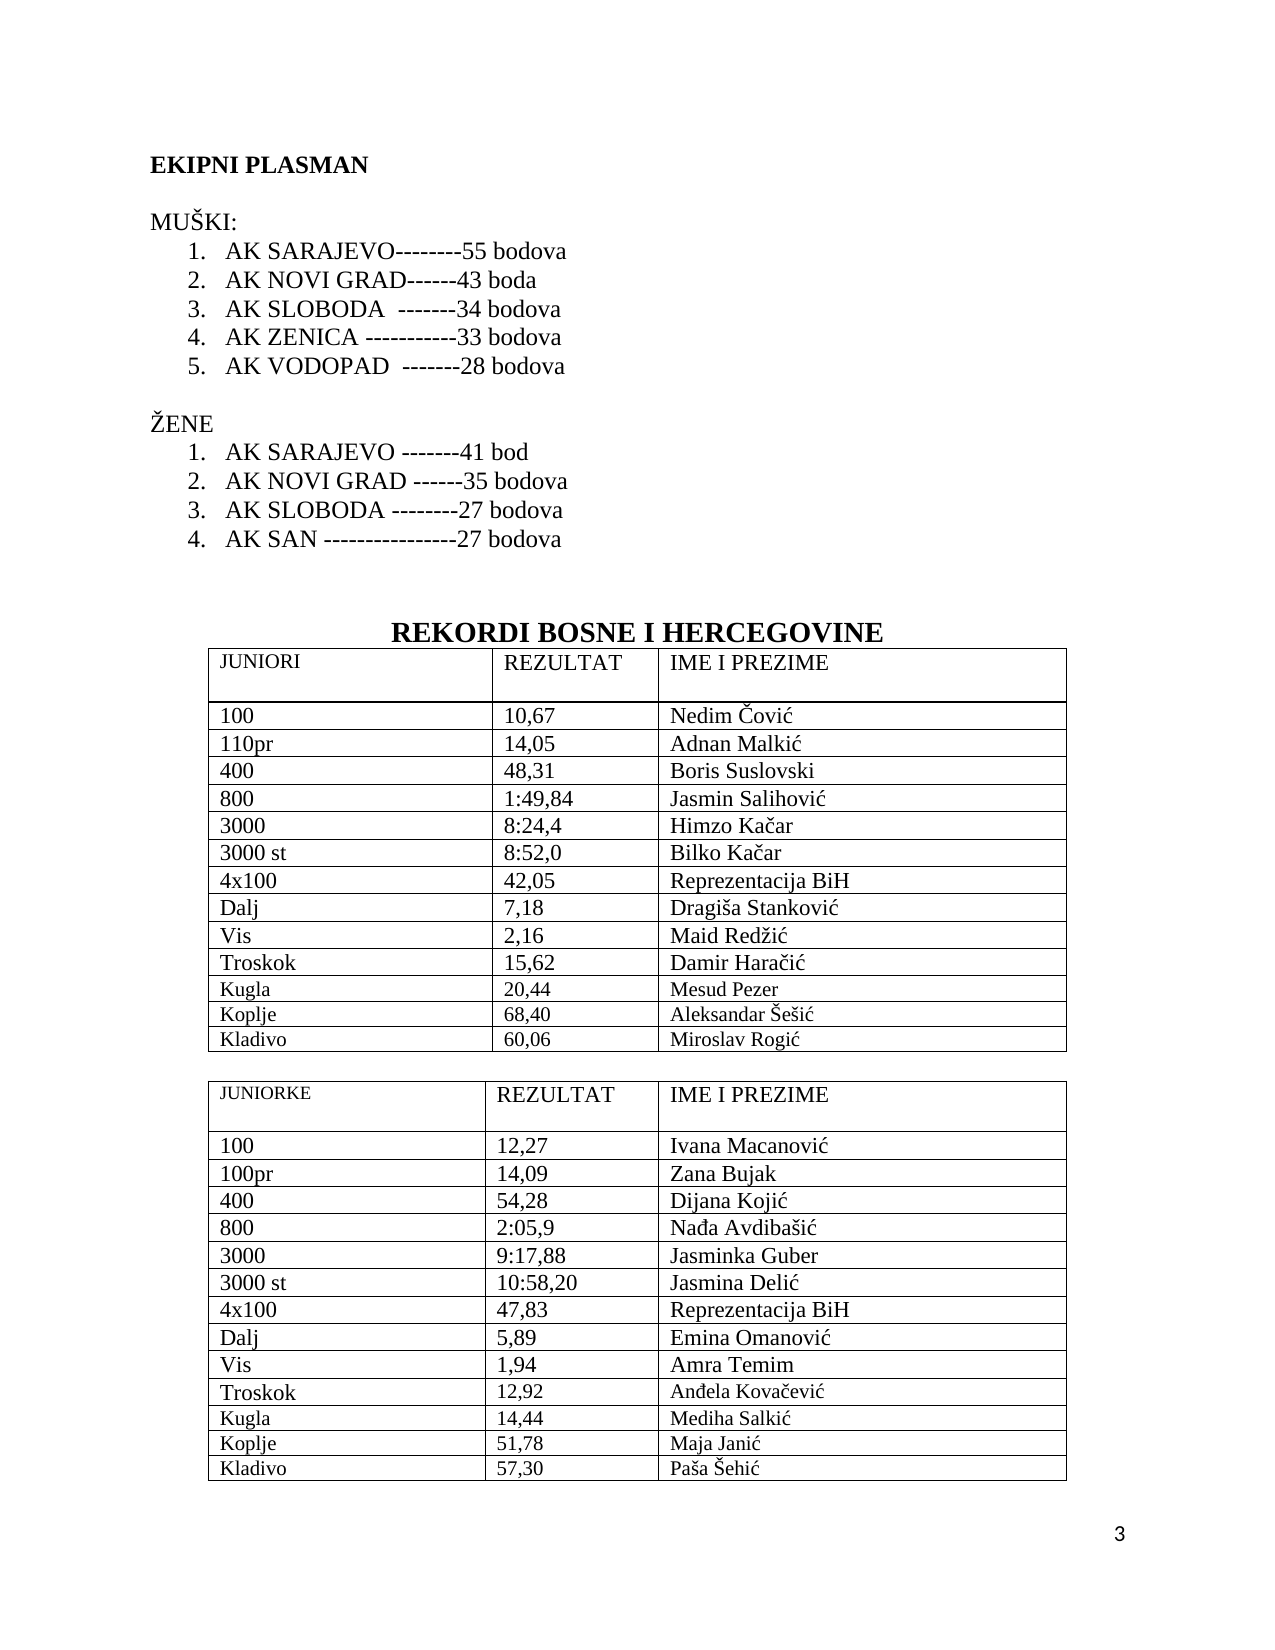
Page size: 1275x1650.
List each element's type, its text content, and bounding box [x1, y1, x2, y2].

table_cell Kladivo [209, 1027, 492, 1051]
table_cell Bilko Kačar [659, 840, 1066, 866]
table_cell Reprezentacija BiH [659, 867, 1066, 893]
table_cell Aleksandar Šešić [659, 1002, 1066, 1026]
table_cell 400 [209, 757, 492, 784]
table_cell 3000 [209, 1242, 485, 1268]
table_cell Koplje [209, 1002, 492, 1026]
table_header IME I PREZIME [659, 1082, 1066, 1131]
table_cell 3000 st [209, 840, 492, 866]
list AK VODOPAD -------28 bodova [187, 351, 1125, 380]
table_cell Koplje [209, 1431, 485, 1455]
table_header JUNIORKE [209, 1082, 485, 1131]
table_cell 14,44 [486, 1406, 658, 1430]
table_cell Maid Redžić [659, 922, 1066, 948]
table_cell 47,83 [486, 1297, 658, 1323]
table_cell Troskok [209, 1379, 485, 1405]
table_cell Vis [209, 1351, 485, 1378]
table_header IME I PREZIME [659, 649, 1066, 701]
table_cell Nedim Čović [659, 703, 1066, 729]
table_cell 800 [209, 1214, 485, 1241]
table_cell Boris Suslovski [659, 757, 1066, 784]
table_cell Dalj [209, 1324, 485, 1350]
table_cell Troskok [209, 949, 492, 975]
table_cell Jasminka Guber [659, 1242, 1066, 1268]
table_cell 1:49,84 [493, 785, 658, 811]
table_cell Damir Haračić [659, 949, 1066, 975]
table_header JUNIORI [209, 649, 492, 701]
table_cell 3000 [209, 812, 492, 838]
table_cell 800 [209, 785, 492, 811]
table_cell Kladivo [209, 1456, 485, 1480]
list AK SLOBODA --------27 bodova [187, 495, 1125, 524]
table_cell Mediha Salkić [659, 1406, 1066, 1430]
table_cell 2,16 [493, 922, 658, 948]
table_cell 100 [209, 703, 492, 729]
table_cell Maja Janić [659, 1431, 1066, 1455]
table_cell Vis [209, 922, 492, 948]
table_cell 68,40 [493, 1002, 658, 1026]
text REKORDI BOSNE I HERCEGOVINE [150, 615, 1125, 648]
table_cell Paša Šehić [659, 1456, 1066, 1480]
table_cell 100 [209, 1132, 485, 1158]
table_cell Kugla [209, 976, 492, 1001]
table_cell Dijana Kojić [659, 1187, 1066, 1213]
table_cell Jasmina Delić [659, 1269, 1066, 1296]
table_cell 12,27 [486, 1132, 658, 1158]
table_cell 10:58,20 [486, 1269, 658, 1296]
table_header REZULTAT [493, 649, 658, 701]
list AK SARAJEVO -------41 bod [187, 437, 1125, 466]
table_cell 4x100 [209, 1297, 485, 1323]
table_cell Himzo Kačar [659, 812, 1066, 838]
table_cell 14,09 [486, 1160, 658, 1186]
table_cell Anđela Kovačević [659, 1379, 1066, 1405]
table_cell 51,78 [486, 1431, 658, 1455]
table_cell Reprezentacija BiH [659, 1297, 1066, 1323]
table_cell 48,31 [493, 757, 658, 784]
table_cell Miroslav Rogić [659, 1027, 1066, 1051]
table_cell Adnan Malkić [659, 730, 1066, 756]
table_cell 2:05,9 [486, 1214, 658, 1241]
table_cell 20,44 [493, 976, 658, 1001]
table_cell 100pr [209, 1160, 485, 1186]
table_header REZULTAT [486, 1082, 658, 1131]
table_cell Dragiša Stanković [659, 894, 1066, 921]
list AK SLOBODA -------34 bodova [187, 294, 1125, 322]
text EKIPNI PLASMAN [150, 150, 1125, 179]
table_cell Kugla [209, 1406, 485, 1430]
text MUŠKI: [150, 207, 1125, 236]
list AK NOVI GRAD------43 boda [187, 265, 1125, 294]
table_cell Zana Bujak [659, 1160, 1066, 1186]
table_cell 5,89 [486, 1324, 658, 1350]
table_cell 60,06 [493, 1027, 658, 1051]
list AK ZENICA -----------33 bodova [187, 322, 1125, 351]
table_cell 42,05 [493, 867, 658, 893]
text ŽENE [150, 409, 1125, 437]
list AK SARAJEVO--------55 bodova [187, 236, 1125, 265]
table_cell Emina Omanović [659, 1324, 1066, 1350]
table_cell 400 [209, 1187, 485, 1213]
table_cell Ivana Macanović [659, 1132, 1066, 1158]
table_cell 12,92 [486, 1379, 658, 1405]
table_cell Nađa Avdibašić [659, 1214, 1066, 1241]
table_cell 57,30 [486, 1456, 658, 1480]
table_cell 4x100 [209, 867, 492, 893]
table_cell 3000 st [209, 1269, 485, 1296]
table_cell 54,28 [486, 1187, 658, 1213]
table_cell Amra Temim [659, 1351, 1066, 1378]
list AK SAN ----------------27 bodova [187, 524, 1125, 552]
table_cell 10,67 [493, 703, 658, 729]
table_cell 9:17,88 [486, 1242, 658, 1268]
table_cell 110pr [209, 730, 492, 756]
table_cell Jasmin Salihović [659, 785, 1066, 811]
table_cell Dalj [209, 894, 492, 921]
table_cell 7,18 [493, 894, 658, 921]
list AK NOVI GRAD ------35 bodova [187, 466, 1125, 495]
table_cell 1,94 [486, 1351, 658, 1378]
table_cell 8:24,4 [493, 812, 658, 838]
table_cell 14,05 [493, 730, 658, 756]
table_cell 8:52,0 [493, 840, 658, 866]
table_cell Mesud Pezer [659, 976, 1066, 1001]
table_cell 15,62 [493, 949, 658, 975]
